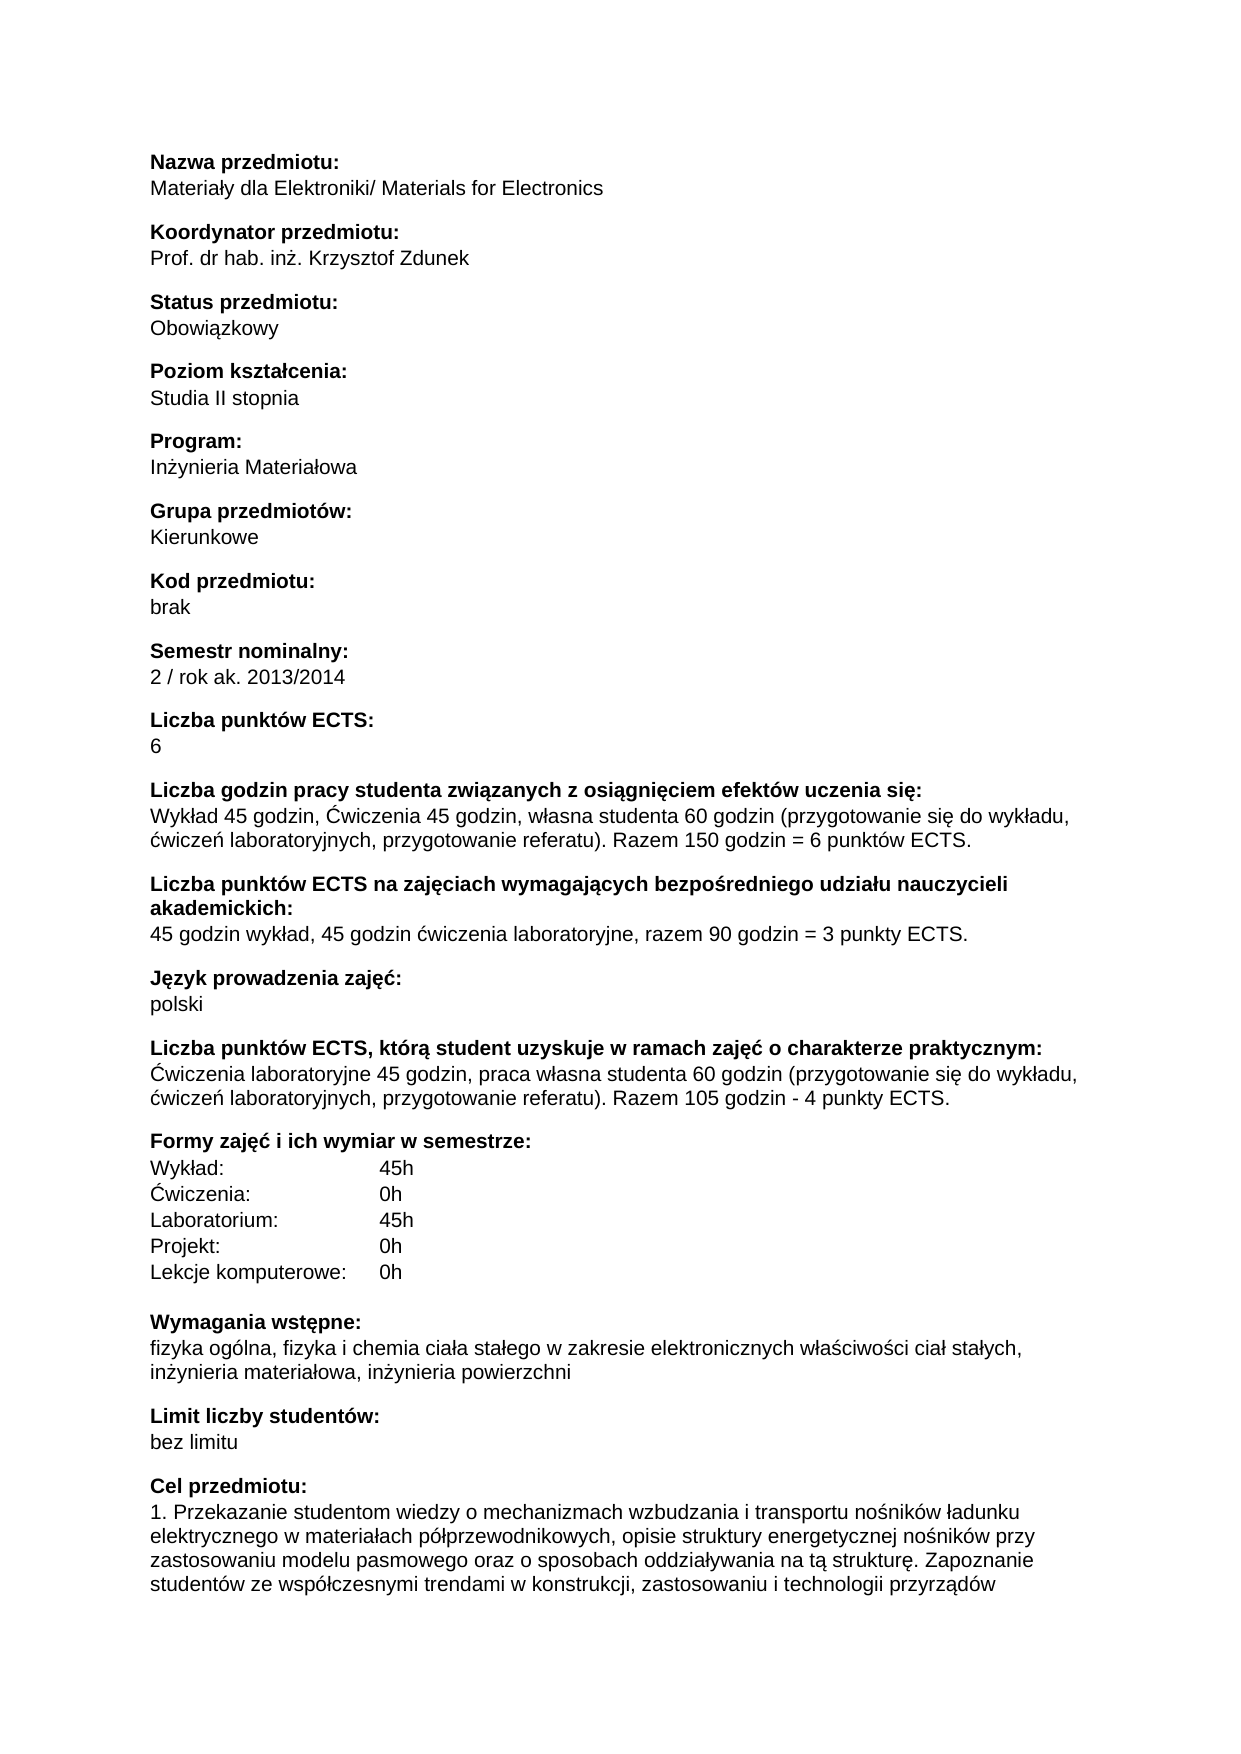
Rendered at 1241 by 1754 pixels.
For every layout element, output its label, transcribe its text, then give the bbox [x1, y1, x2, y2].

text Język prowadzenia zajęć: [150, 966, 1090, 989]
table_cell Projekt: [140, 1234, 367, 1258]
table_header Wykład: [140, 1156, 367, 1180]
text Status przedmiotu: [150, 289, 1090, 313]
text polski [150, 992, 1090, 1016]
text Liczba godzin pracy studenta związanych z osiągnięciem efektów uczenia się: [150, 778, 1090, 802]
text Program: [150, 429, 1090, 453]
text Wymagania wstępne: [150, 1310, 1090, 1334]
text Liczba punktów ECTS: [150, 708, 1090, 732]
text Ćwiczenia laboratoryjne 45 godzin, praca własna studenta 60 godzin (przygotowanie się do wykładu, ćwiczeń laboratoryjnych, przygotowanie referatu). Razem 105 godzin - 4 punkty ECTS. [150, 1061, 1090, 1109]
text Inżynieria Materiałowa [150, 455, 1090, 479]
table_cell 0h [369, 1232, 597, 1258]
text Nazwa przedmiotu: [150, 150, 1090, 174]
text bez limitu [150, 1430, 1090, 1454]
text Poziom kształcenia: [150, 359, 1090, 383]
text Semestr nominalny: [150, 638, 1090, 662]
text Obowiązkowy [150, 316, 1090, 339]
text fizyka ogólna, fizyka i chemia ciała stałego w zakresie elektronicznych właściwości ciał stałych, inżynieria materiałowa, inżynieria powierzchni [150, 1336, 1090, 1384]
text 45 godzin wykład, 45 godzin ćwiczenia laboratoryjne, razem 90 godzin = 3 punkty ECTS. [150, 922, 1090, 946]
text Limit liczby studentów: [150, 1404, 1090, 1428]
table_cell Lekcje komputerowe: [140, 1260, 367, 1284]
text Materiały dla Elektroniki/ Materials for Electronics [150, 176, 1090, 200]
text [150, 1499, 1090, 1595]
text Cel przedmiotu: [150, 1473, 1090, 1497]
text brak [150, 595, 1090, 619]
text Liczba punktów ECTS na zajęciach wymagających bezpośredniego udziału nauczycieli akademickich: [150, 872, 1090, 920]
text 2 / rok ak. 2013/2014 [150, 664, 1090, 688]
text Kod przedmiotu: [150, 569, 1090, 593]
text Grupa przedmiotów: [150, 499, 1090, 523]
text Studia II stopnia [150, 385, 1090, 409]
text Prof. dr hab. inż. Krzysztof Zdunek [150, 246, 1090, 270]
text Liczba punktów ECTS, którą student uzyskuje w ramach zajęć o charakterze praktycznym: [150, 1035, 1090, 1059]
text Kierunkowe [150, 525, 1090, 549]
text 6 [150, 734, 1090, 758]
text Wykład 45 godzin, Ćwiczenia 45 godzin, własna studenta 60 godzin (przygotowanie się do wykładu, ćwiczeń laboratoryjnych, przygotowanie referatu). Razem 150 godzin = 6 punktów ECTS. [150, 804, 1090, 852]
table_cell 0h [369, 1258, 597, 1284]
text Koordynator przedmiotu: [150, 220, 1090, 244]
table_cell Ćwiczenia: [140, 1182, 367, 1206]
table_cell 45h [369, 1206, 597, 1232]
text Formy zajęć i ich wymiar w semestrze: [150, 1129, 1090, 1153]
table_cell Laboratorium: [140, 1208, 367, 1232]
table_header 45h [369, 1156, 597, 1180]
table_cell 0h [369, 1180, 597, 1206]
